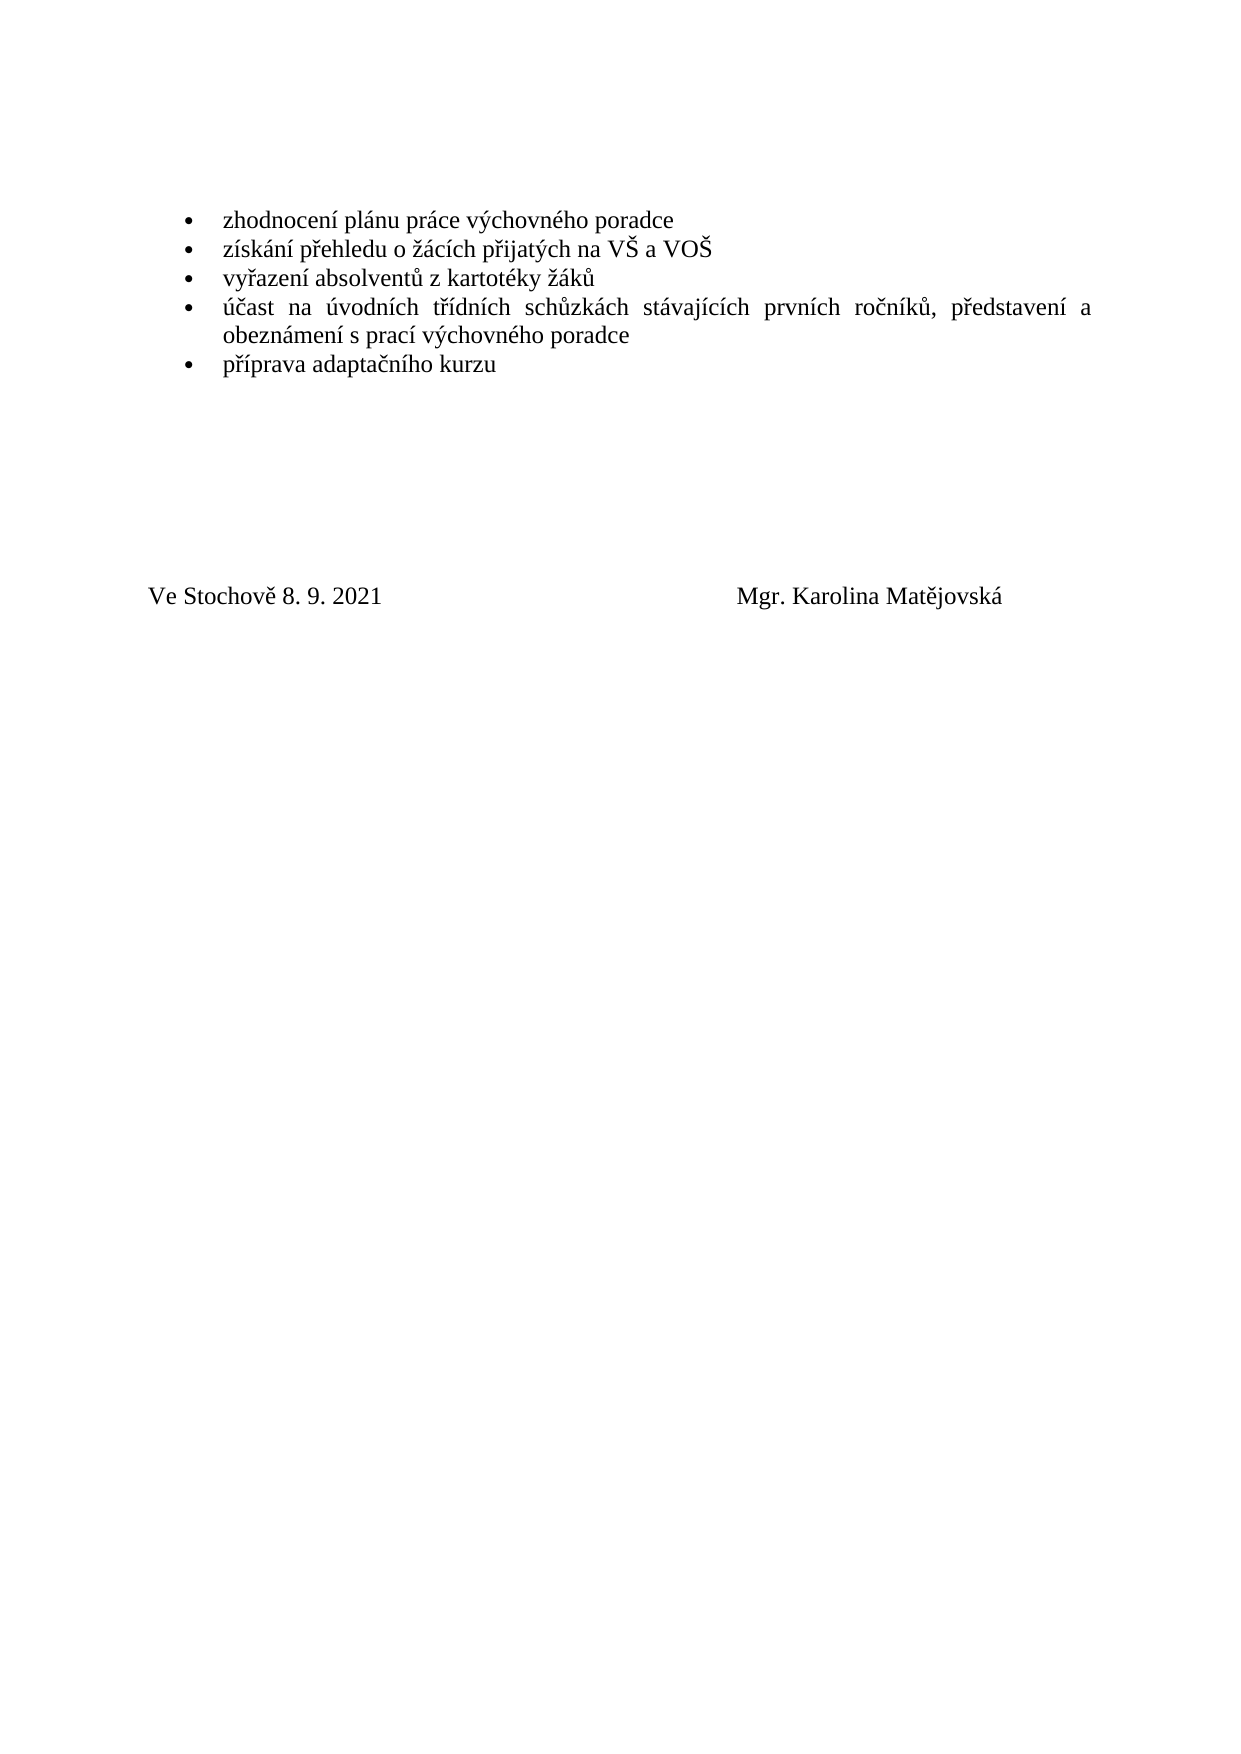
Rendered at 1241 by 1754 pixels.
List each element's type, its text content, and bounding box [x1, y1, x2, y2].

list účast na úvodních třídních schůzkách stávajících prvních ročníků, představení a obeznámení s prací výchovného poradce [185, 292, 1093, 349]
list získání přehledu o žácích přijatých na VŠ a VOŠ [185, 234, 1093, 263]
list příprava adaptačního kurzu [185, 349, 1093, 378]
list vyřazení absolventů z kartotéky žáků [185, 263, 1093, 292]
text Ve Stochově 8. 9. 2021 Mgr. Karolina Matějovská [148, 581, 1093, 610]
list zhodnocení plánu práce výchovného poradce [185, 206, 1093, 234]
